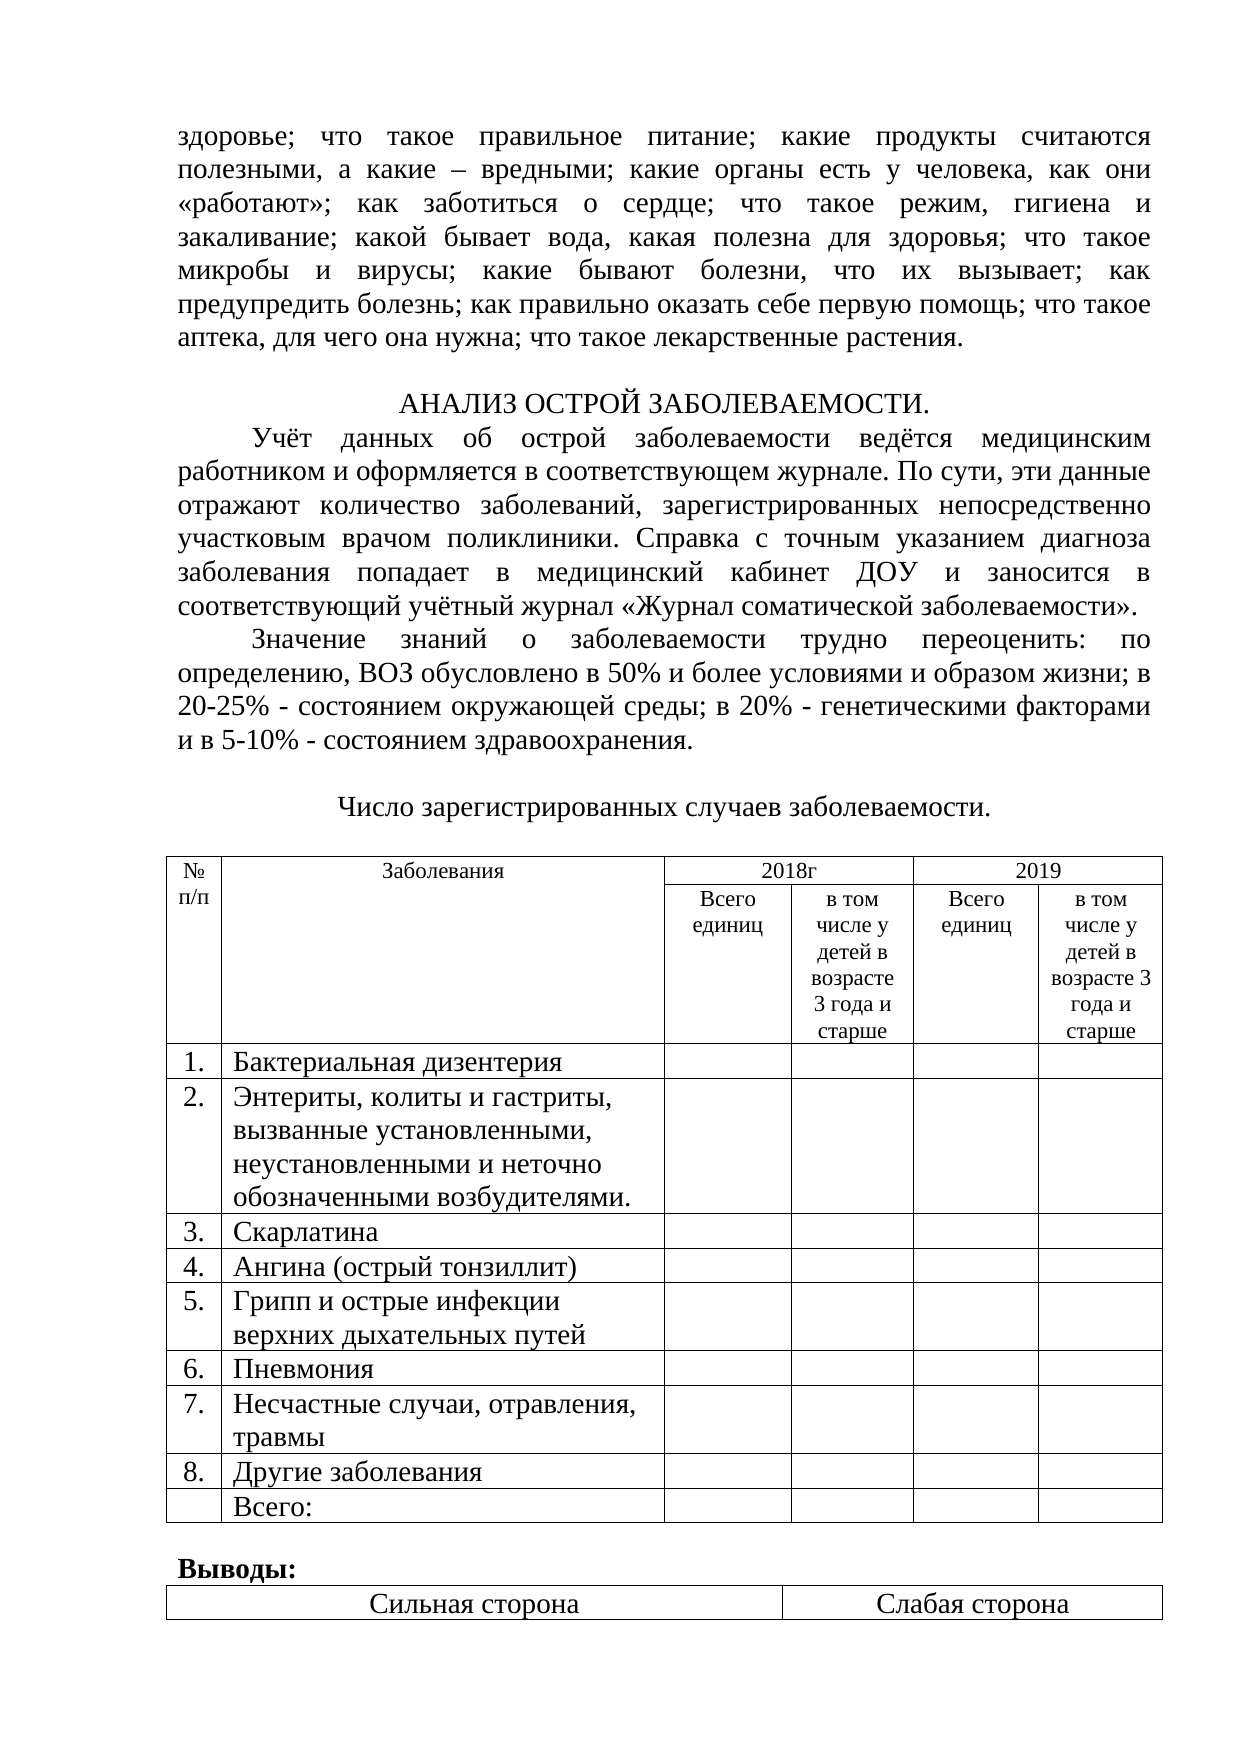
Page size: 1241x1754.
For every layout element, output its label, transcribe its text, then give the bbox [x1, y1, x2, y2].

table_header № п/п [167, 857, 221, 1043]
table_header 2019 [914, 857, 1162, 884]
table_cell [792, 1351, 913, 1385]
table_cell [914, 1044, 1038, 1078]
table_cell 3. [167, 1214, 221, 1248]
table_cell [914, 1214, 1038, 1248]
table_cell [1039, 1489, 1162, 1522]
table_cell Ангина (острый тонзиллит) [222, 1249, 664, 1282]
table_cell [914, 1386, 1038, 1453]
table_cell [792, 1283, 913, 1350]
table_cell [914, 1249, 1038, 1282]
table_cell [1039, 1249, 1162, 1282]
table_cell [665, 1044, 791, 1078]
text Значение знаний о заболеваемости трудно переоценить: по определению, ВОЗ обусловлено в 50% и более условиями и образом жизни; в 20-25% - состоянием окружающей среды; в 20% - генетическими факторами и в 5-10% - состоянием здравоохранения. [177, 621, 1152, 755]
table_cell Всего единиц [914, 885, 1038, 1043]
table_cell [792, 1214, 913, 1248]
table_cell [792, 1386, 913, 1453]
table_cell 1. [167, 1044, 221, 1078]
table_cell [914, 1351, 1038, 1385]
table_cell Несчастные случаи, отравления, травмы [222, 1386, 664, 1453]
table_cell Другие заболевания [222, 1454, 664, 1488]
table_cell [665, 1283, 791, 1350]
table_cell [665, 1386, 791, 1453]
table_cell Всего: [222, 1489, 664, 1522]
table_cell Грипп и острые инфекции верхних дыхательных путей [222, 1283, 664, 1350]
table_cell [1039, 1044, 1162, 1078]
table_cell [1039, 1351, 1162, 1385]
table_cell Пневмония [222, 1351, 664, 1385]
table_cell [1039, 1283, 1162, 1350]
table_cell 6. [167, 1351, 221, 1385]
table_cell [792, 1489, 913, 1522]
table_cell [792, 1249, 913, 1282]
table_cell [665, 1249, 791, 1282]
table_cell в том числе у детей в возрасте 3 года и старше [792, 885, 913, 1043]
table_cell 4. [167, 1249, 221, 1282]
table_cell [665, 1489, 791, 1522]
table_cell 7. [167, 1386, 221, 1453]
table_cell [914, 1283, 1038, 1350]
table_header Сильная сторона [167, 1586, 782, 1619]
table_cell Энтериты, колиты и гастриты, вызванные установленными, неустановленными и неточно обозначенными возбудителями. [222, 1079, 664, 1213]
table_cell [792, 1044, 913, 1078]
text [177, 118, 1152, 353]
text Выводы: [177, 1551, 1152, 1585]
table_cell [914, 1079, 1038, 1213]
table_cell [792, 1454, 913, 1488]
table_cell 2. [167, 1079, 221, 1213]
text Учёт данных об острой заболеваемости ведётся медицинским работником и оформляется в соответствующем журнале. По сути, эти данные отражают количество заболеваний, зарегистрированных непосредственно участковым врачом поликлиники. Справка с точным указанием диагноза заболевания попадает в медицинский кабинет ДОУ и заносится в соответствующий учётный журнал «Журнал соматической заболеваемости». [177, 420, 1152, 621]
table_cell Бактериальная дизентерия [222, 1044, 664, 1078]
table_cell [665, 1454, 791, 1488]
text Число зарегистрированных случаев заболеваемости. [177, 789, 1152, 822]
table_cell 5. [167, 1283, 221, 1350]
table_cell [1039, 1079, 1162, 1213]
table_header Слабая сторона [783, 1586, 1162, 1619]
table_cell [665, 1351, 791, 1385]
table_cell в том числе у детей в возрасте 3 года и старше [1039, 885, 1162, 1043]
table_cell [792, 1079, 913, 1213]
table_cell [665, 1079, 791, 1213]
table_cell [1039, 1214, 1162, 1248]
table_cell [665, 1214, 791, 1248]
table_cell 8. [167, 1454, 221, 1488]
table_cell [914, 1489, 1038, 1522]
table_cell [167, 1489, 221, 1522]
text АНАЛИЗ ОСТРОЙ ЗАБОЛЕВАЕМОСТИ. [177, 386, 1152, 420]
table_cell Скарлатина [222, 1214, 664, 1248]
table_cell [1039, 1386, 1162, 1453]
table_header 2018г [665, 857, 913, 884]
table_cell Всего единиц [665, 885, 791, 1043]
table_cell [1039, 1454, 1162, 1488]
table_cell [914, 1454, 1038, 1488]
table_header Заболевания [222, 857, 664, 1043]
